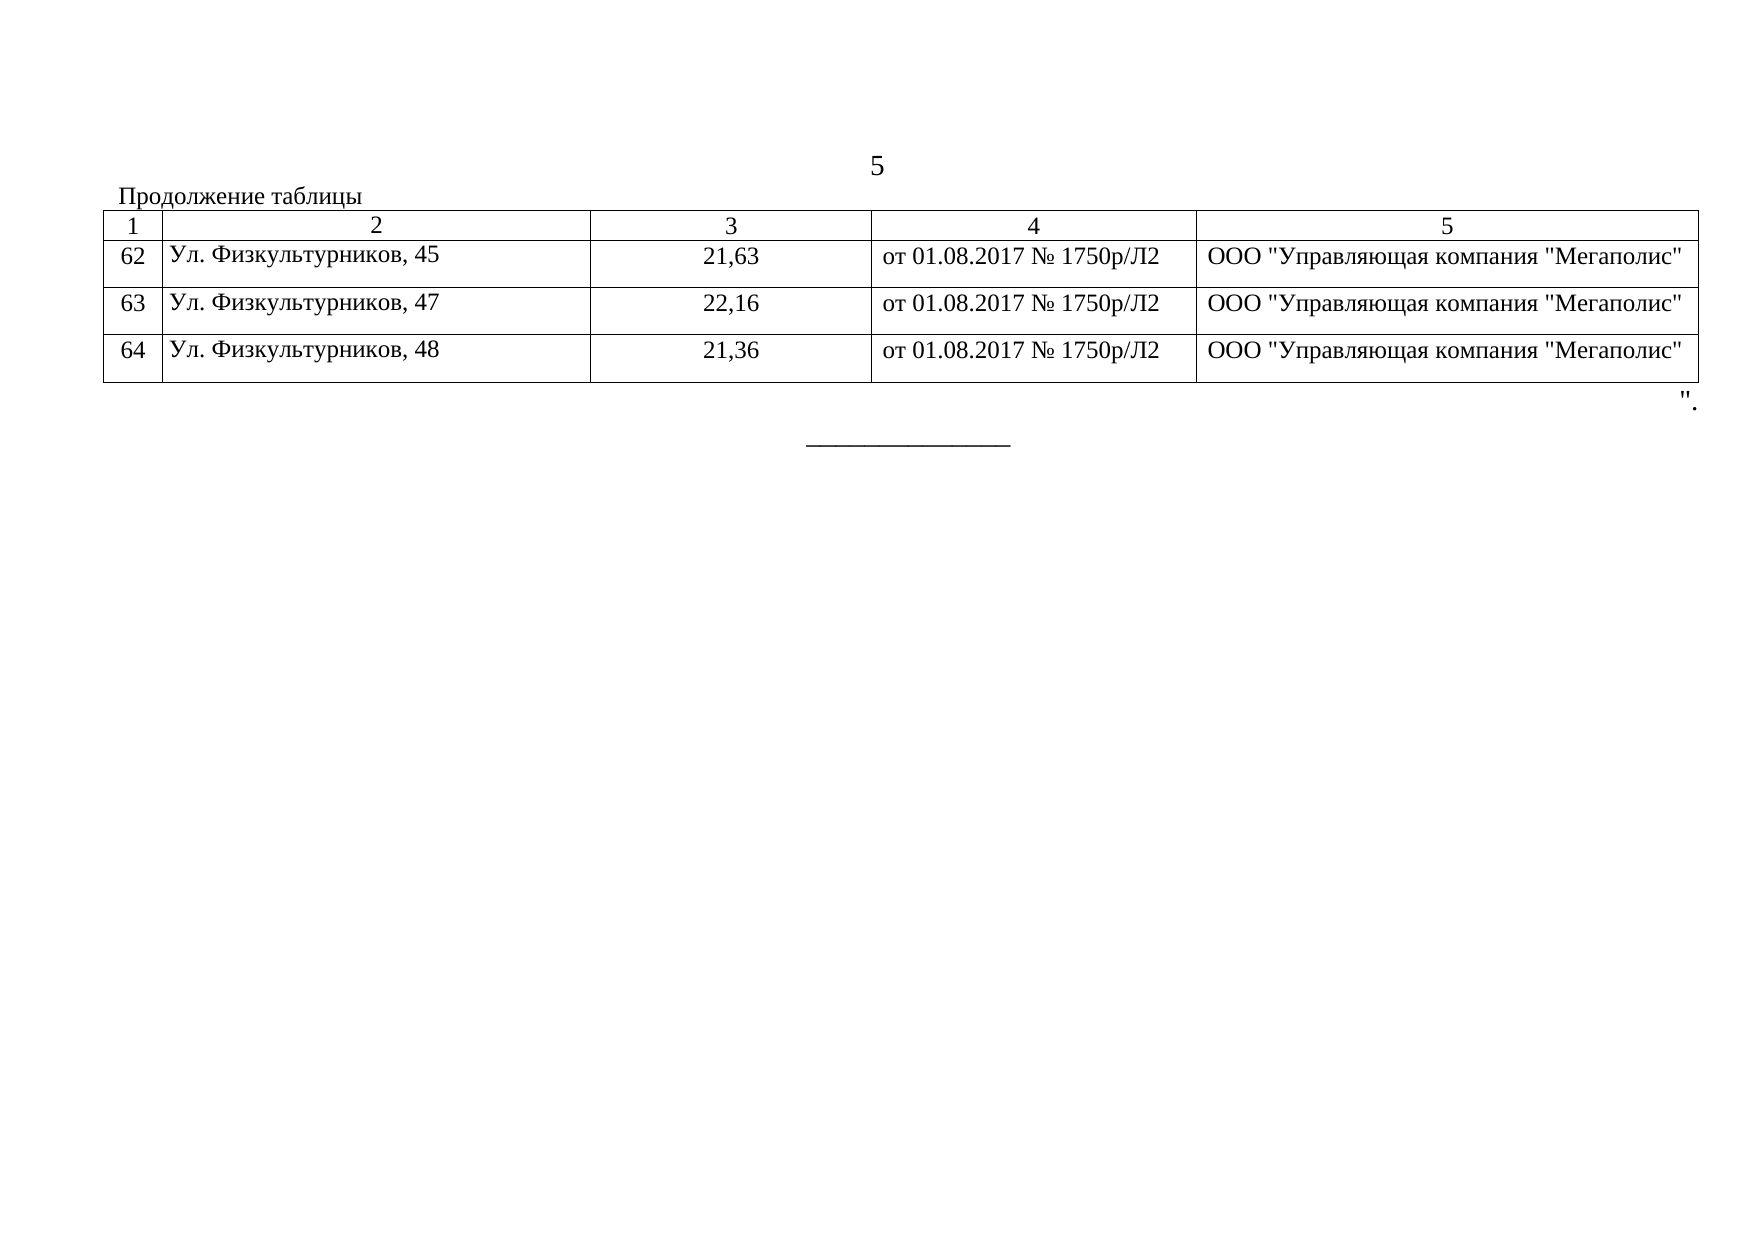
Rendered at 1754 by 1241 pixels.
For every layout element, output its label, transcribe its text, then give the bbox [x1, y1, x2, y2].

table_cell ООО "Управляющая компания "Мегаполис" [1197, 241, 1698, 287]
table_cell Ул. Физкультурников, 45 [163, 241, 590, 287]
table_cell 62 [104, 241, 162, 287]
table_cell 21,63 [591, 241, 871, 287]
text ". [1152, 383, 1698, 416]
table_cell ООО "Управляющая компания "Мегаполис" [1197, 335, 1698, 382]
table_cell Ул. Физкультурников, 48 [163, 335, 590, 382]
table_header 3 [591, 211, 871, 240]
table_header 5 [1197, 211, 1698, 240]
table_header 2 [163, 211, 590, 240]
table_cell ООО "Управляющая компания "Мегаполис" [1197, 288, 1698, 334]
text ______________ [118, 416, 1698, 450]
text Продолжение таблицы [118, 181, 1636, 210]
table_cell от 01.08.2017 № 1750р/Л2 [872, 335, 1196, 382]
table_cell 22,16 [591, 288, 871, 334]
table_cell от 01.08.2017 № 1750р/Л2 [872, 288, 1196, 334]
table_cell 21,36 [591, 335, 871, 382]
table_cell 63 [104, 288, 162, 334]
table_header 1 [104, 211, 162, 240]
table_header 4 [872, 211, 1196, 240]
table_cell 64 [104, 335, 162, 382]
table_cell Ул. Физкультурников, 47 [163, 288, 590, 334]
table_cell от 01.08.2017 № 1750р/Л2 [872, 241, 1196, 287]
text 5 [118, 148, 1636, 181]
